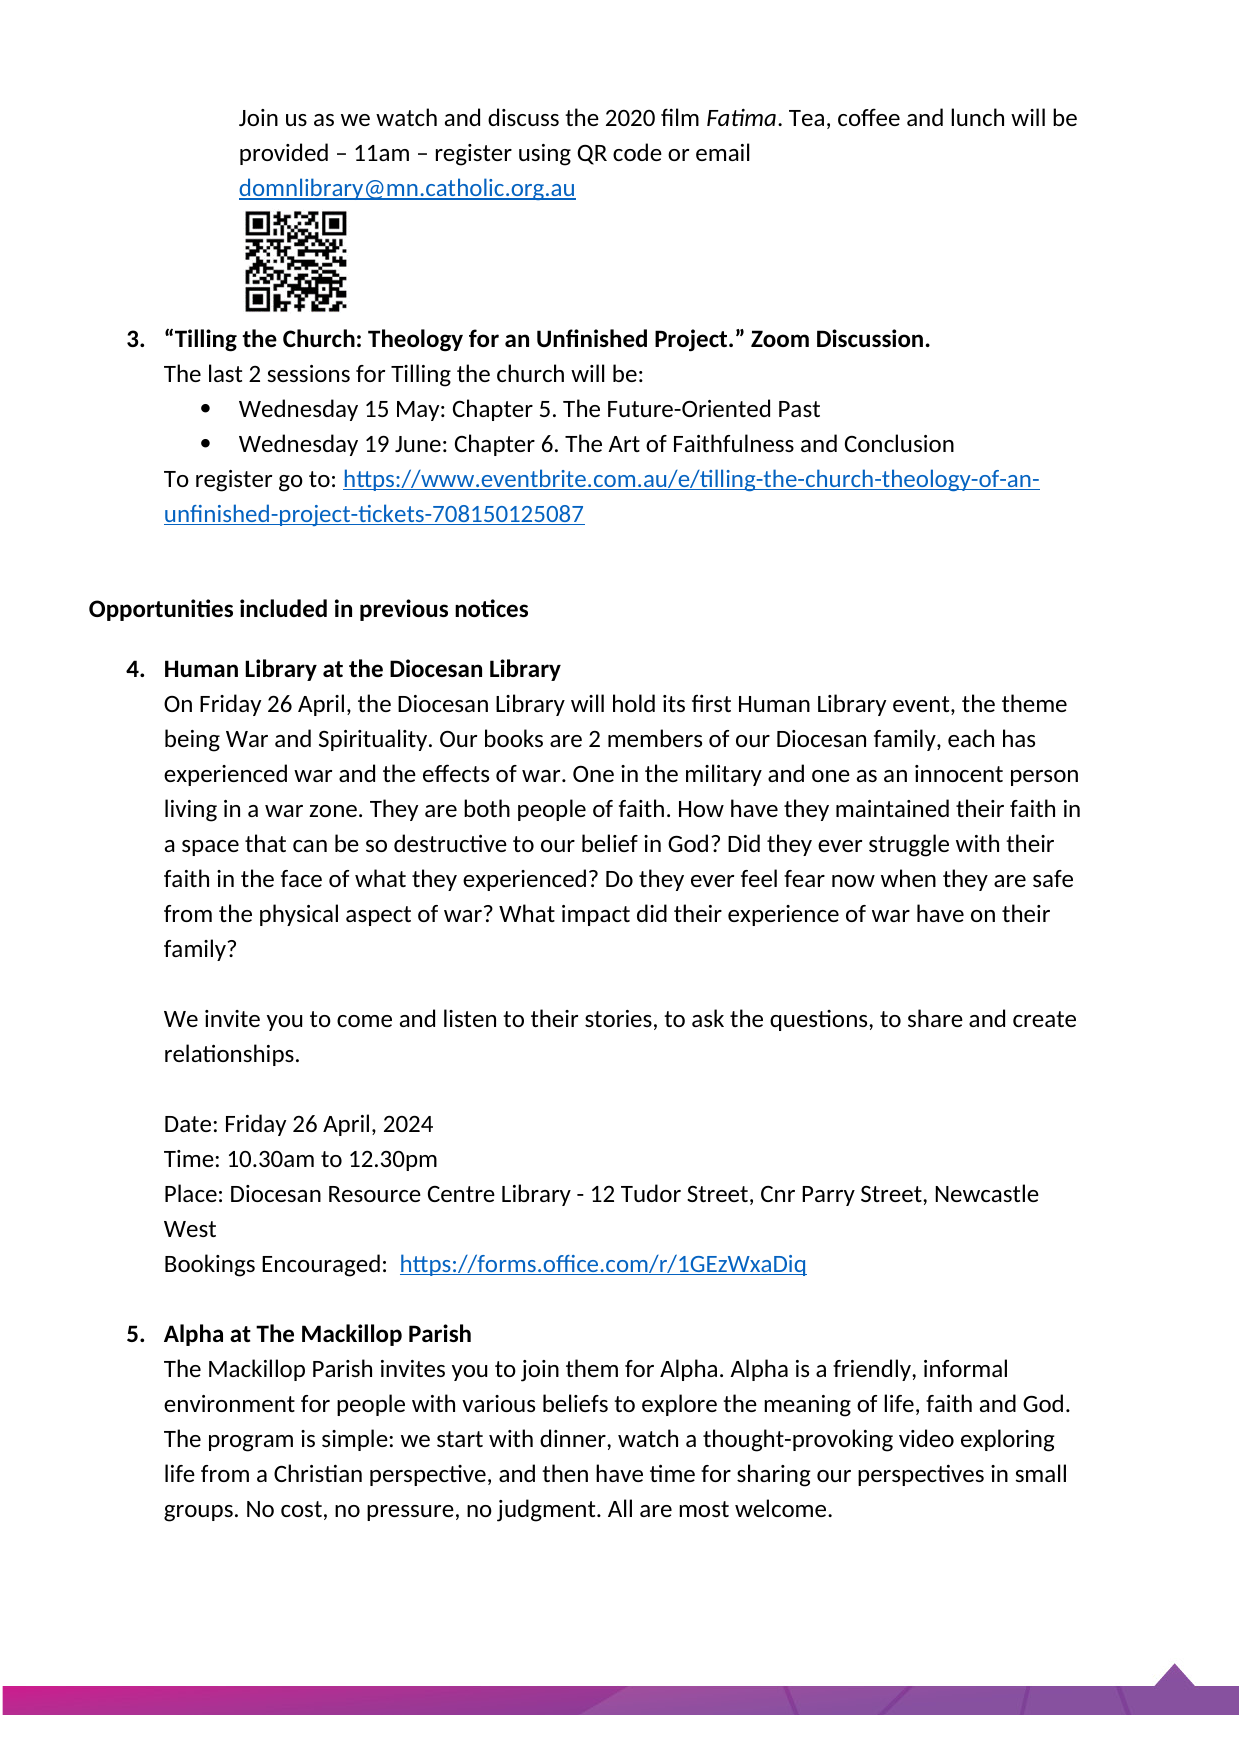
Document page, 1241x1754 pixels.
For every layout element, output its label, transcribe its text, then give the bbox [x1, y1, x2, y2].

list The Mackillop Parish invites you to join them for Alpha. Alpha is a friendly, informal environment for people with various beliefs to explore the meaning of life, faith and God. The program is simple: we start with dinner, watch a thought-provoking video exploring life from a Christian perspective, and then have time for sharing our perspectives in small groups. No cost, no pressure, no judgment. All are most welcome. [164, 1353, 1090, 1523]
list Bookings Encouraged: https://forms.office.com/r/1GEzWxaDiq [164, 1248, 1090, 1278]
list Wednesday 19 June: Chapter 6. The Art of Faithfulness and Conclusion [201, 428, 1090, 458]
list We invite you to come and listen to their stories, to ask the questions, to share and create relationships. [164, 1003, 1090, 1068]
list Wednesday 15 May: Chapter 5. The Future-Oriented Past [201, 393, 1090, 423]
list To register go to: https://www.eventbrite.com.au/e/tilling-the-church-theology-of-an-unfinished-project-tickets-708150125087 [164, 463, 1090, 528]
list Human Library at the Diocesan Library [126, 653, 1090, 683]
list Place: Diocesan Resource Centre Library - 12 Tudor Street, Cnr Parry Street, Newcastle West [164, 1178, 1090, 1243]
list Join us as we watch and discuss the 2020 film Fatima. Tea, coffee and lunch will be provided – 11am – register using QR code or email domnlibrary@mn.catholic.org.au [239, 102, 1090, 203]
list The last 2 sessions for Tilling the church will be: [164, 358, 1090, 388]
list Time: 10.30am to 12.30pm [164, 1143, 1090, 1173]
list Alpha at The Mackillop Parish [126, 1318, 1090, 1348]
list On Friday 26 April, the Diocesan Library will hold its first Human Library event, the theme being War and Spirituality. Our books are 2 members of our Diocesan family, each has experienced war and the effects of war. One in the military and one as an innocent person living in a war zone. They are both people of faith. How have they maintained their faith in a space that can be so destructive to our belief in God? Did they ever struggle with their faith in the face of what they experienced? Do they ever feel fear now when they are safe from the physical aspect of war? What impact did their experience of war have on their family? [164, 688, 1090, 963]
picture [2, 0, 1239, 1715]
list “Tilling the Church: Theology for an Unfinished Project.” Zoom Discussion. [126, 323, 1090, 353]
list Date: Friday 26 April, 2024 [164, 1108, 1090, 1138]
text Opportunities included in previous notices [89, 593, 1090, 623]
